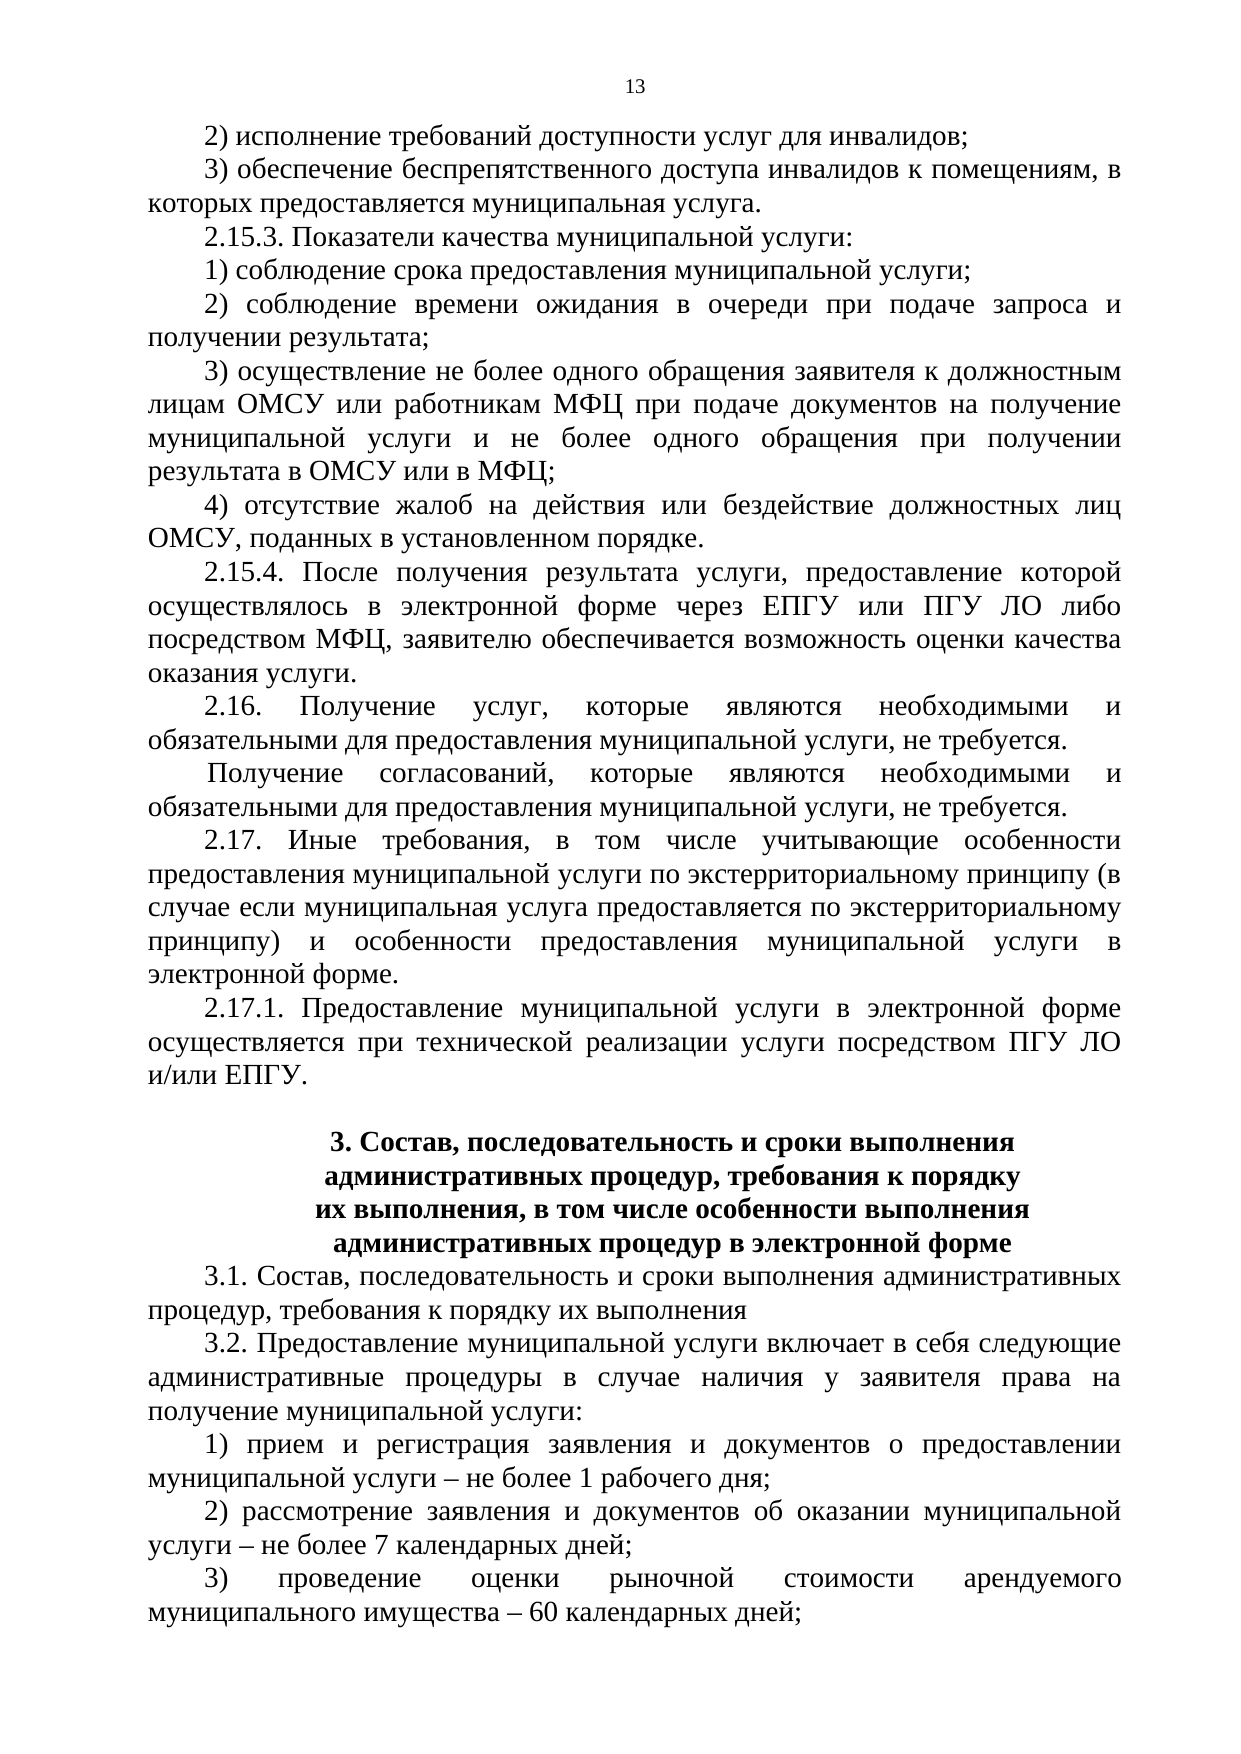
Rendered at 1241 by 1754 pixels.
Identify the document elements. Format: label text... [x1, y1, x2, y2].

text административных процедур, требования к порядку [148, 1158, 1122, 1191]
text 2) соблюдение времени ожидания в очереди при подаче запроса и получении результата; [148, 286, 1122, 353]
text 3.2. Предоставление муниципальной услуги включает в себя следующие административные процедуры в случае наличия у заявителя права на получение муниципальной услуги: [148, 1326, 1122, 1426]
text 2) рассмотрение заявления и документов об оказании муниципальной услуги – не более 7 календарных дней; [148, 1493, 1122, 1560]
text Получение согласований, которые являются необходимыми и обязательными для предоставления муниципальной услуги, не требуется. [148, 755, 1122, 822]
text 2.17.1. Предоставление муниципальной услуги в электронной форме осуществляется при технической реализации услуги посредством ПГУ ЛО и/или ЕПГУ. [148, 990, 1122, 1091]
text 1) соблюдение срока предоставления муниципальной услуги; [148, 252, 1122, 286]
text 2.15.4. После получения результата услуги, предоставление которой осуществлялось в электронной форме через ЕПГУ или ПГУ ЛО либо посредством МФЦ, заявителю обеспечивается возможность оценки качества оказания услуги. [148, 554, 1122, 688]
text 2.16. Получение услуг, которые являются необходимыми и обязательными для предоставления муниципальной услуги, не требуется. [148, 688, 1122, 755]
text их выполнения, в том числе особенности выполнения [148, 1191, 1122, 1225]
text административных процедур в электронной форме [148, 1225, 1122, 1258]
text 3.1. Состав, последовательность и сроки выполнения административных процедур, требования к порядку их выполнения [148, 1258, 1122, 1326]
text 2.15.3. Показатели качества муниципальной услуги: [148, 219, 1122, 252]
text 3) обеспечение беспрепятственного доступа инвалидов к помещениям, в которых предоставляется муниципальная услуга. [148, 152, 1122, 219]
text 2) исполнение требований доступности услуг для инвалидов; [148, 118, 1122, 152]
text 3. Состав, последовательность и сроки выполнения [148, 1124, 1122, 1158]
text 3) проведение оценки рыночной стоимости арендуемого муниципального имущества – 60 календарных дней; [148, 1560, 1122, 1627]
text 2.17. Иные требования, в том числе учитывающие особенности предоставления муниципальной услуги по экстерриториальному принципу (в случае если муниципальная услуга предоставляется по экстерриториальному принципу) и особенности предоставления муниципальной услуги в электронной форме. [148, 822, 1122, 990]
text 3) осуществление не более одного обращения заявителя к должностным лицам ОМСУ или работникам МФЦ при подаче документов на получение муниципальной услуги и не более одного обращения при получении результата в ОМСУ или в МФЦ; [148, 353, 1122, 487]
text 1) прием и регистрация заявления и документов о предоставлении муниципальной услуги – не более 1 рабочего дня; [148, 1426, 1122, 1493]
text 4) отсутствие жалоб на действия или бездействие должностных лиц ОМСУ, поданных в установленном порядке. [148, 487, 1122, 554]
